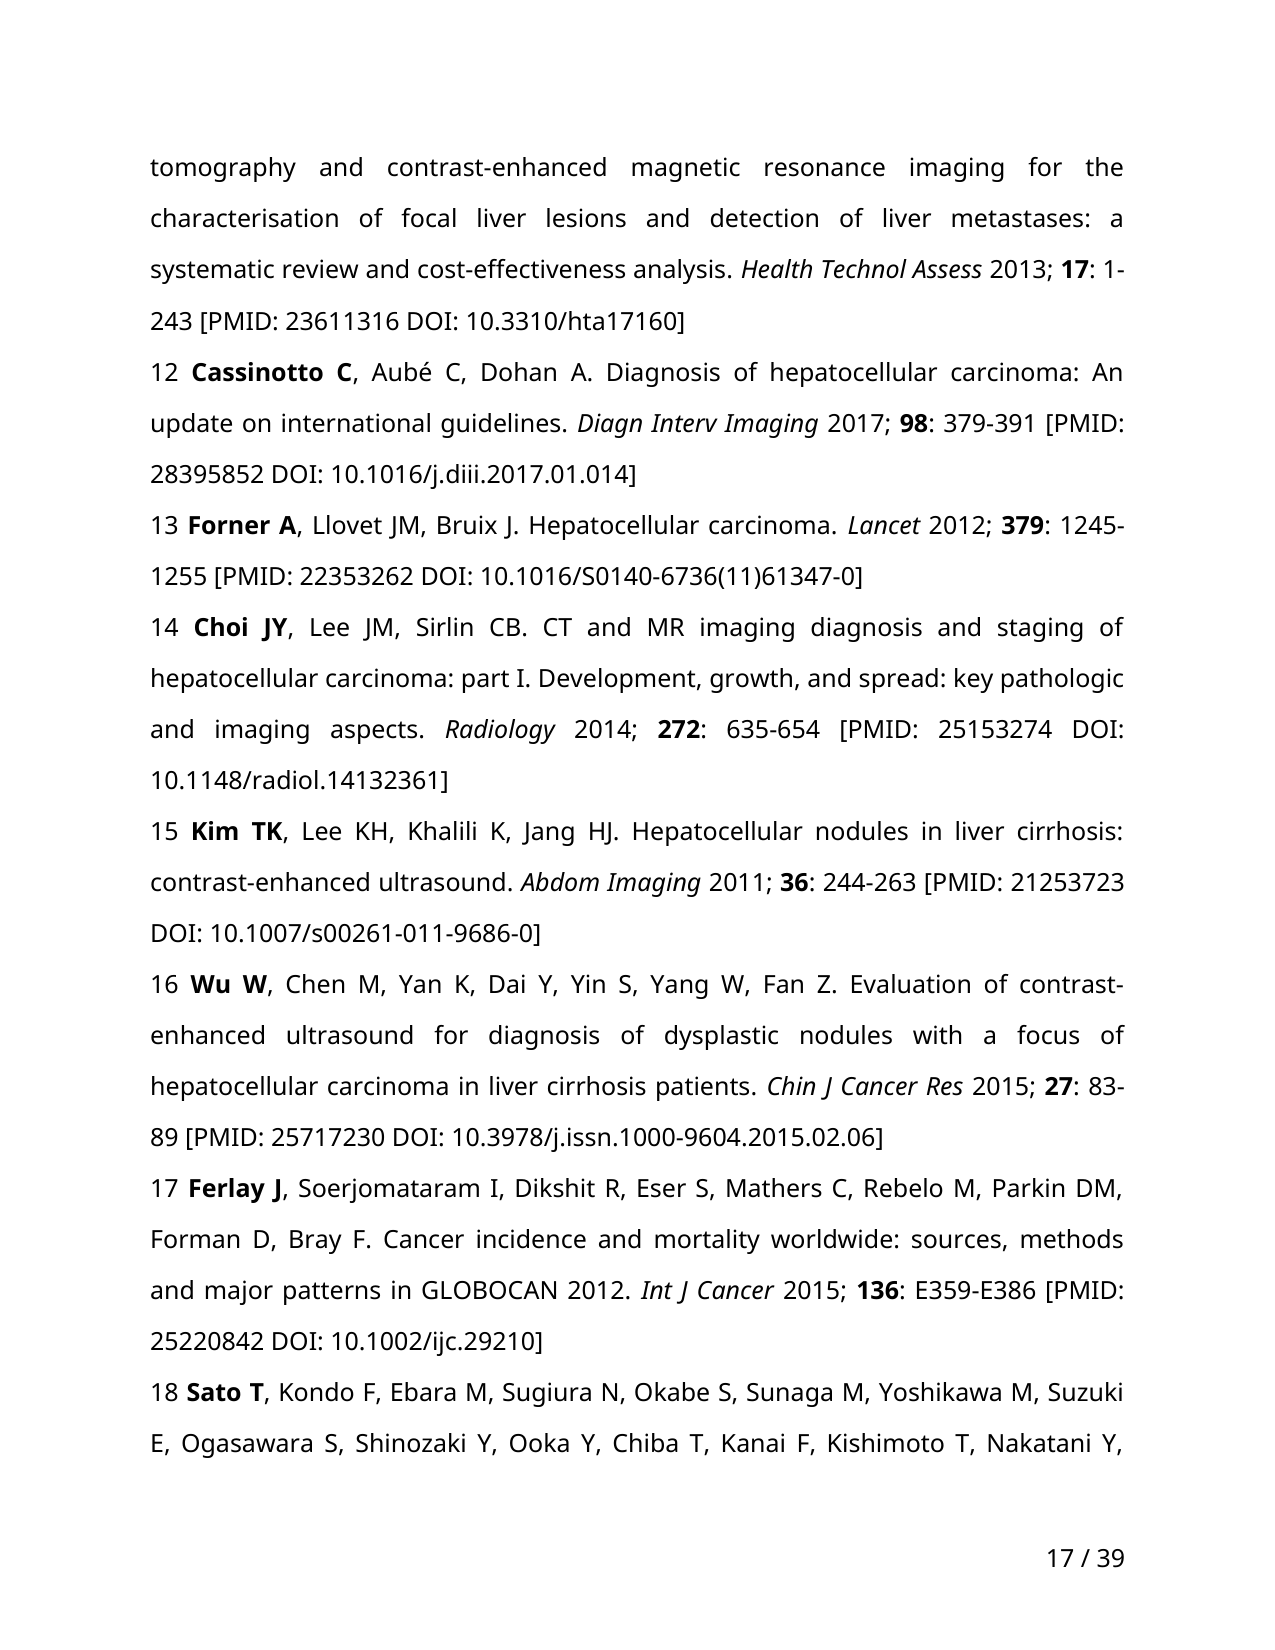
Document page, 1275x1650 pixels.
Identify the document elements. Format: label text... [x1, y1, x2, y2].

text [150, 1375, 1125, 1460]
text 12 Cassinotto C, Aubé C, Dohan A. Diagnosis of hepatocellular carcinoma: An update on international guidelines. Diagn Interv Imaging 2017; 98: 379-391 [PMID: 28395852 DOI: 10.1016/j.diii.2017.01.014] [150, 354, 1125, 490]
text 13 Forner A, Llovet JM, Bruix J. Hepatocellular carcinoma. Lancet 2012; 379: 1245-1255 [PMID: 22353262 DOI: 10.1016/S0140-6736(11)61347-0] [150, 507, 1125, 592]
text 14 Choi JY, Lee JM, Sirlin CB. CT and MR imaging diagnosis and staging of hepatocellular carcinoma: part I. Development, growth, and spread: key pathologic and imaging aspects. Radiology 2014; 272: 635-654 [PMID: 25153274 DOI: 10.1148/radiol.14132361] [150, 609, 1125, 797]
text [150, 150, 1125, 337]
text 15 Kim TK, Lee KH, Khalili K, Jang HJ. Hepatocellular nodules in liver cirrhosis: contrast-enhanced ultrasound. Abdom Imaging 2011; 36: 244-263 [PMID: 21253723 DOI: 10.1007/s00261-011-9686-0] [150, 813, 1125, 950]
text 17 Ferlay J, Soerjomataram I, Dikshit R, Eser S, Mathers C, Rebelo M, Parkin DM, Forman D, Bray F. Cancer incidence and mortality worldwide: sources, methods and major patterns in GLOBOCAN 2012. Int J Cancer 2015; 136: E359-E386 [PMID: 25220842 DOI: 10.1002/ijc.29210] [150, 1171, 1125, 1358]
text 16 Wu W, Chen M, Yan K, Dai Y, Yin S, Yang W, Fan Z. Evaluation of contrast-enhanced ultrasound for diagnosis of dysplastic nodules with a focus of hepatocellular carcinoma in liver cirrhosis patients. Chin J Cancer Res 2015; 27: 83-89 [PMID: 25717230 DOI: 10.3978/j.issn.1000-9604.2015.02.06] [150, 967, 1125, 1154]
